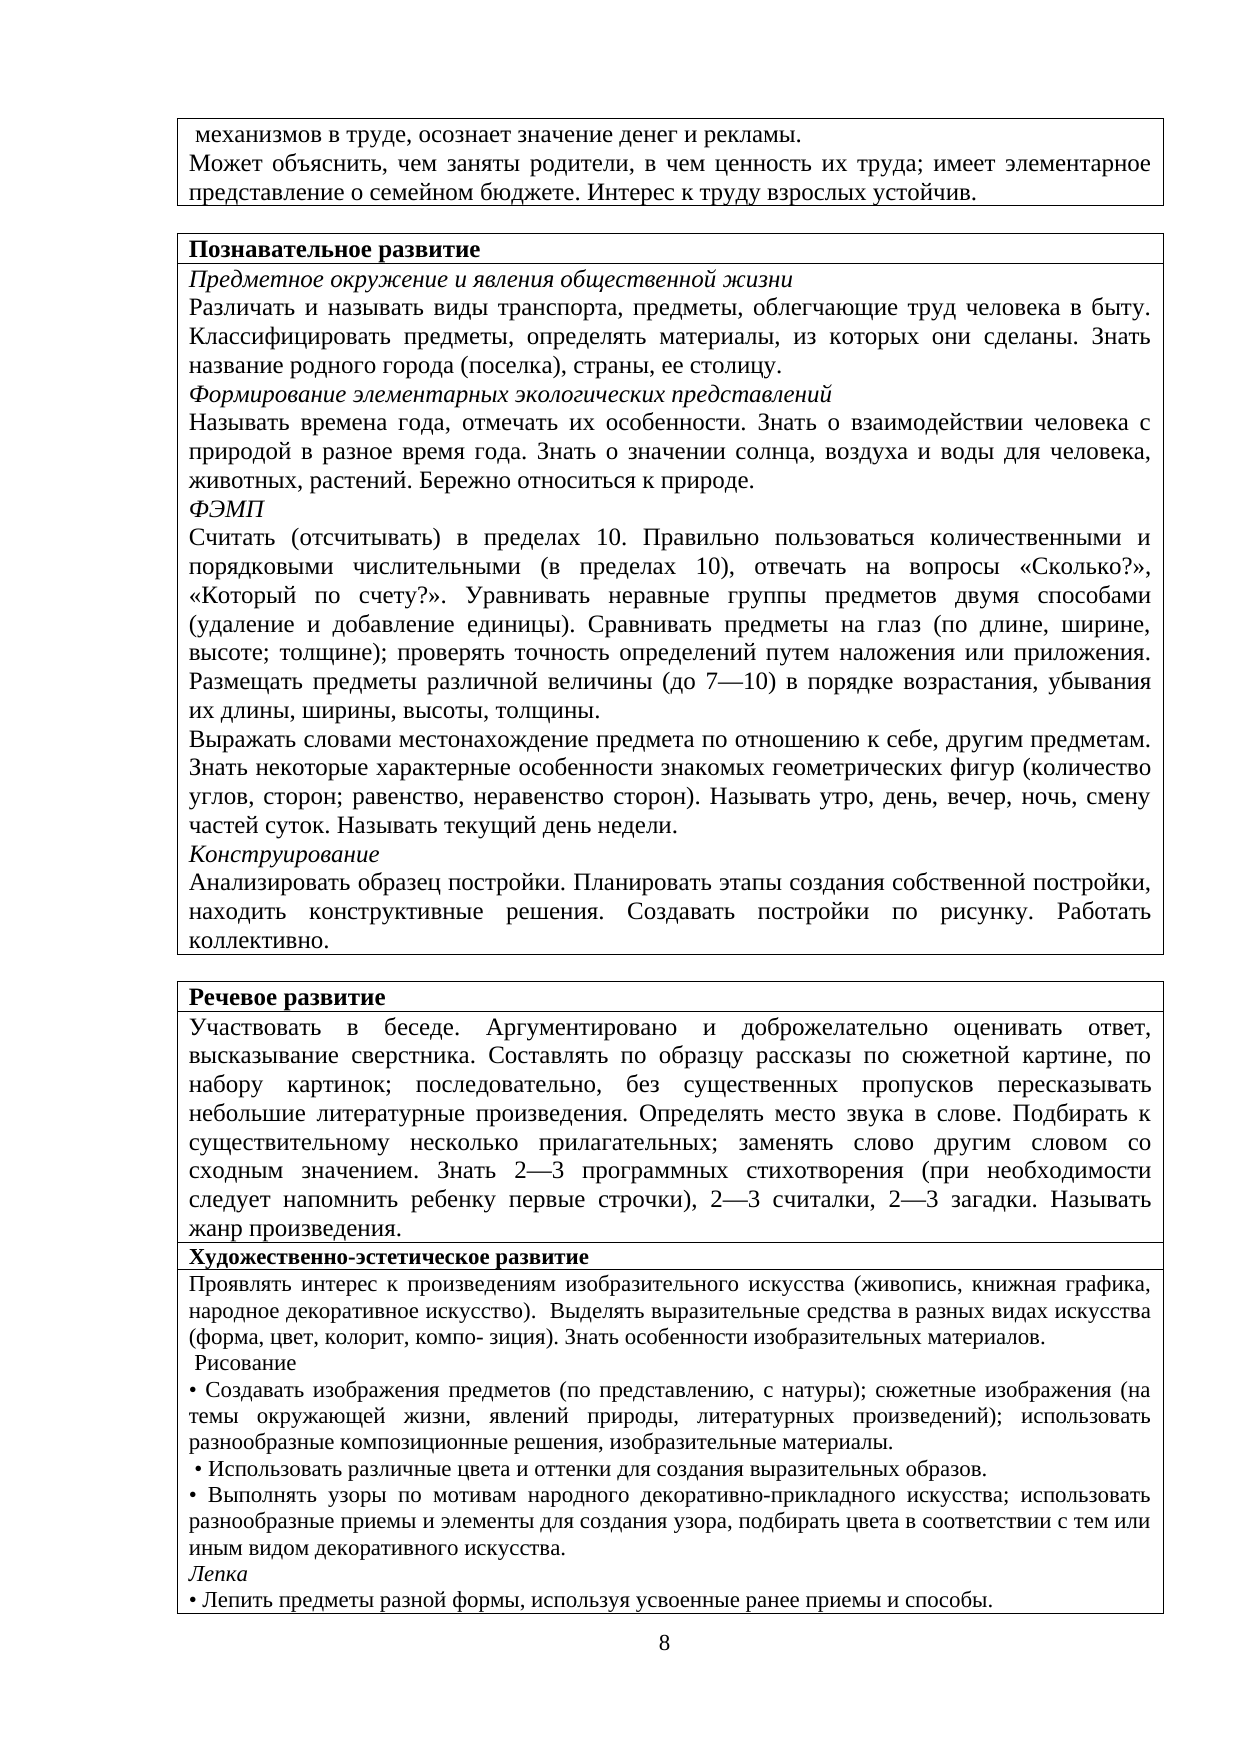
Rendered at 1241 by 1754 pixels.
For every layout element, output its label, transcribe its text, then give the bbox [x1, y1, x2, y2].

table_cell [178, 1270, 1163, 1613]
table_cell Предметное окружение и явления общественной жизни Различать и называть виды транспорта, предметы, облегчающие труд человека в быту. Классифицировать предметы, определять материалы, из которых они сделаны. Знать название родного города (поселка), страны, ее столицу. Формирование элементарных экологических представлений Называть времена года, отмечать их особенности. Знать о взаимодействии человека с природой в разное время года. Знать о значении солнца, воздуха и воды для человека, животных, растений. Бережно относиться к природе. ФЭМП Считать (отсчитывать) в пределах 10. Правильно пользоваться количественными и порядковыми числительными (в пределах 10), отвечать на вопросы «Сколько?», «Который по счету?». Уравнивать неравные группы предметов двумя способами (удаление и добавление единицы). Сравнивать предметы на глаз (по длине, ширине, высоте; толщине); проверять точность определений путем наложения или приложения. Размещать предметы различной величины (до 7—10) в порядке возрастания, убывания их длины, ширины, высоты, толщины. Выражать словами местонахождение предмета по отношению к себе, другим предметам. Знать некоторые характерные особенности знакомых геометрических фигур (количество углов, сторон; равенство, неравенство сторон). Называть утро, день, вечер, ночь, смену частей суток. Называть текущий день недели. Конструирование Анализировать образец постройки. Планировать этапы создания собственной постройки, находить конструктивные решения. Создавать постройки по рисунку. Работать коллективно. [178, 264, 1163, 954]
table_cell Участвовать в беседе. Аргументировано и доброжелательно оценивать ответ, высказывание сверстника. Составлять по образцу рассказы по сюжетной картине, по набору картинок; последовательно, без существенных пропусков пересказывать небольшие литературные произведения. Определять место звука в слове. Подбирать к существительному несколько прилагательных; заменять слово другим словом со сходным значением. Знать 2—3 программных стихотворения (при необходимости следует напомнить ребенку первые строчки), 2—3 считалки, 2—3 загадки. Называть жанр произведения. [178, 1012, 1163, 1242]
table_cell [178, 119, 1163, 205]
table_header Речевое развитие [178, 982, 1163, 1011]
table_cell Художественно-эстетическое развитие [178, 1243, 1163, 1269]
table_header Познавательное развитие [178, 234, 1163, 263]
